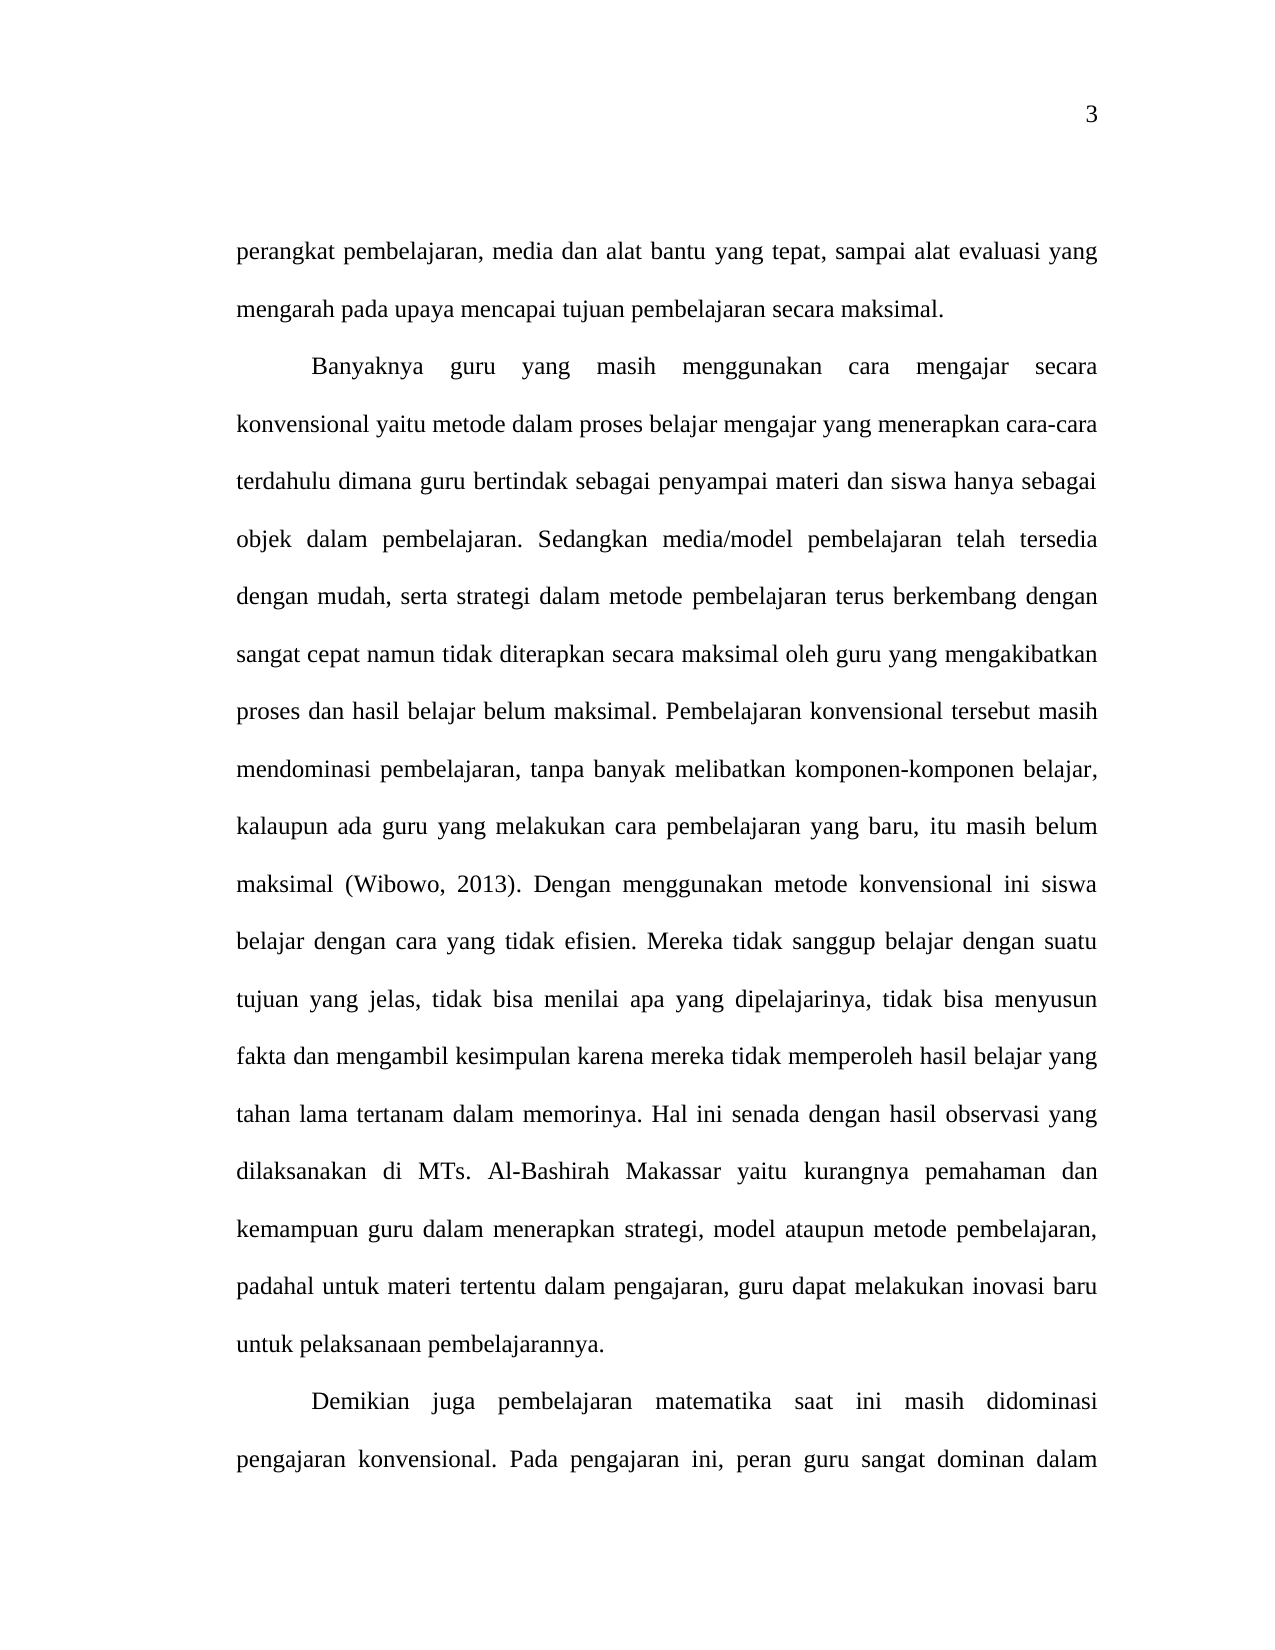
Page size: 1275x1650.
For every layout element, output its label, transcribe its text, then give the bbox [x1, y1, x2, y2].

text Banyaknya guru yang masih menggunakan cara mengajar secara konvensional yaitu metode dalam proses belajar mengajar yang menerapkan cara-cara terdahulu dimana guru bertindak sebagai penyampai materi dan siswa hanya sebagai objek dalam pembelajaran. Sedangkan media/model pembelajaran telah tersedia dengan mudah, serta strategi dalam metode pembelajaran terus berkembang dengan sangat cepat namun tidak diterapkan secara maksimal oleh guru yang mengakibatkan proses dan hasil belajar belum maksimal. Pembelajaran konvensional tersebut masih mendominasi pembelajaran, tanpa banyak melibatkan komponen-komponen belajar, kalaupun ada guru yang melakukan cara pembelajaran yang baru, itu masih belum maksimal (Wibowo, 2013). Dengan menggunakan metode konvensional ini siswa belajar dengan cara yang tidak efisien. Mereka tidak sanggup belajar dengan suatu tujuan yang jelas, tidak bisa menilai apa yang dipelajarinya, tidak bisa menyusun fakta dan mengambil kesimpulan karena mereka tidak memperoleh hasil belajar yang tahan lama tertanam dalam memorinya. Hal ini senada dengan hasil observasi yang dilaksanakan di MTs. Al-Bashirah Makassar yaitu kurangnya pemahaman dan kemampuan guru dalam menerapkan strategi, model ataupun metode pembelajaran, padahal untuk materi tertentu dalam pengajaran, guru dapat melakukan inovasi baru untuk pelaksanaan pembelajarannya. [236, 351, 1098, 1357]
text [236, 236, 1098, 322]
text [236, 1386, 1098, 1472]
